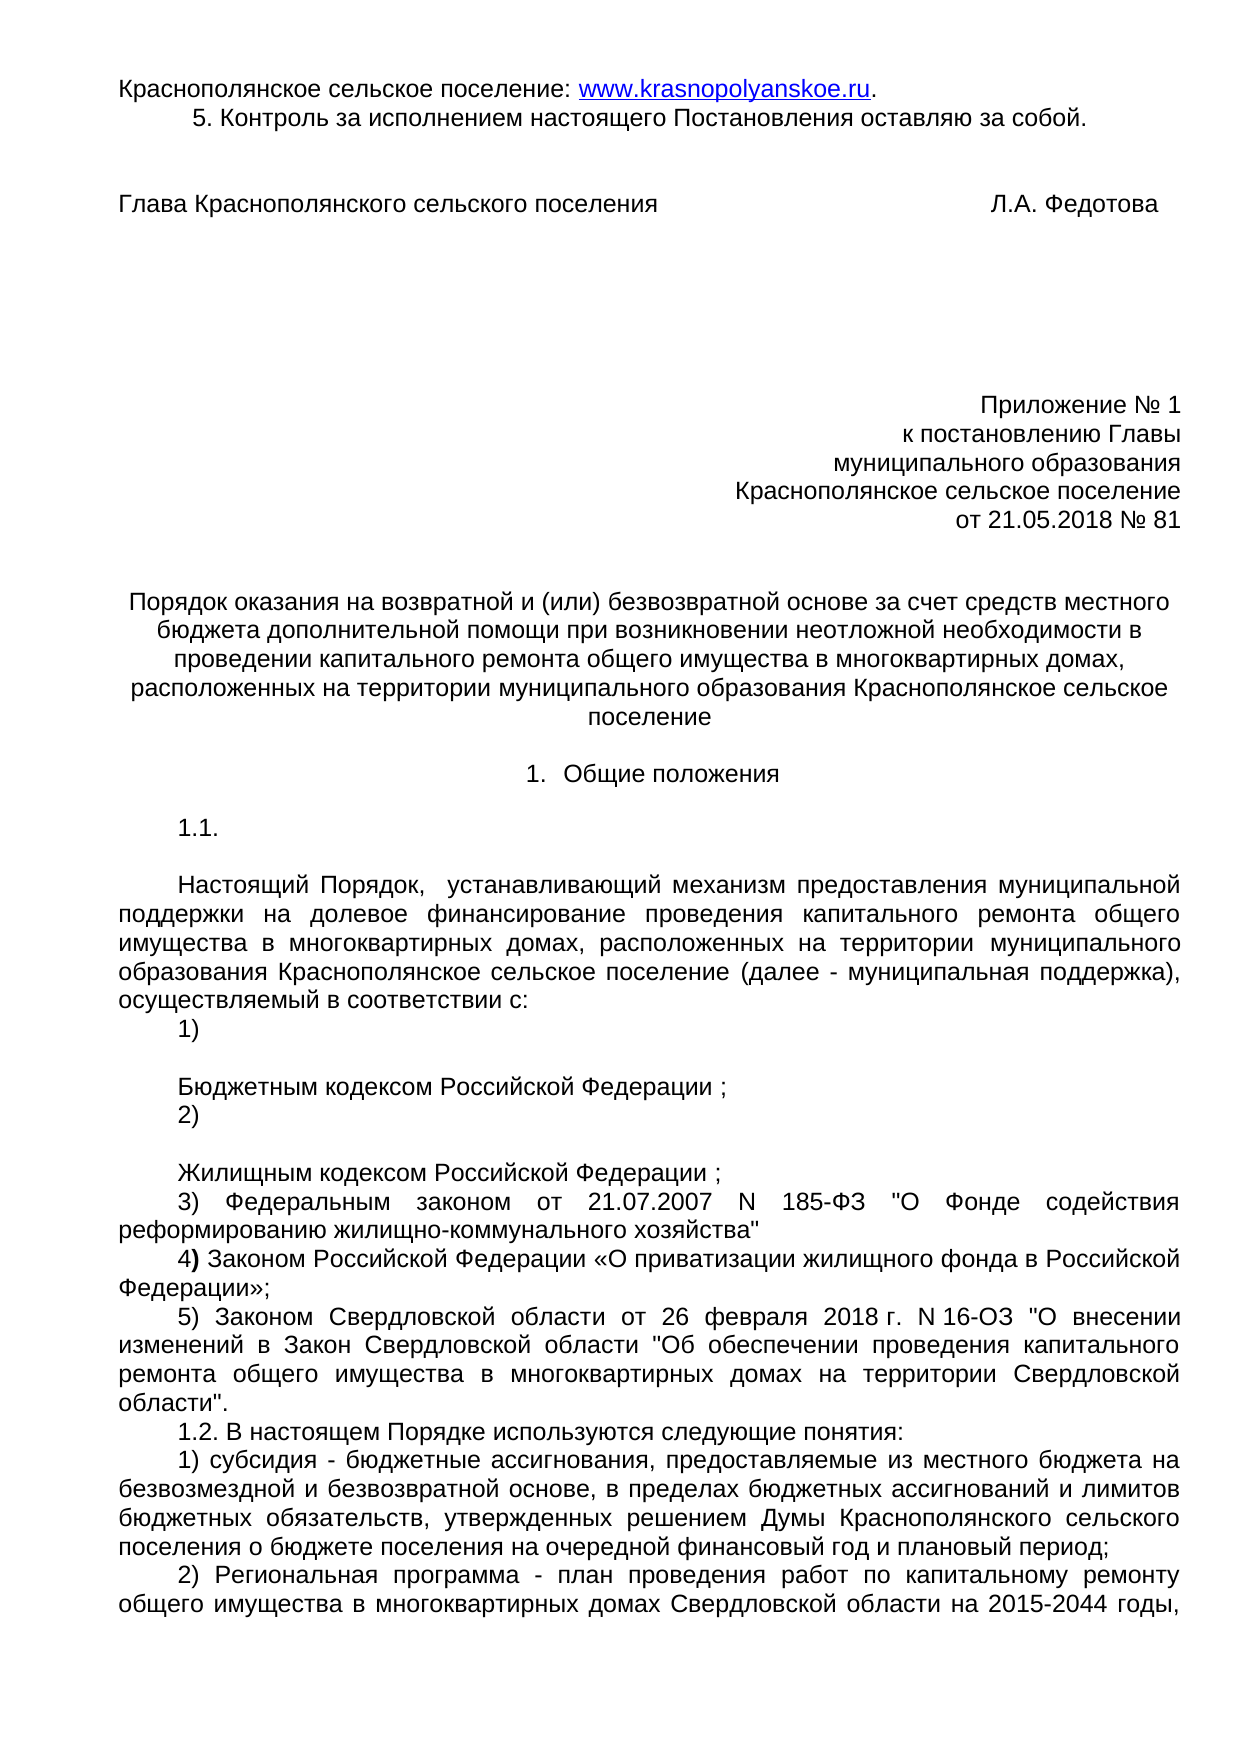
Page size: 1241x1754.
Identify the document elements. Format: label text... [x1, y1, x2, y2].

text 4) Законом Российской Федерации «О приватизации жилищного фонда в Российской Федерации»; [118, 1244, 1181, 1302]
text Бюджетным кодексом Российской Федерации ; [118, 1072, 1181, 1100]
text Краснополянское сельское поселение [118, 476, 1181, 505]
text Глава Краснополянского сельского поселения Л.А. Федотова [118, 189, 1181, 218]
text Порядок оказания на возвратной и (или) безвозвратной основе за счет средств местного бюджета дополнительной помощи при возникновении неотложной необходимости в проведении капитального ремонта общего имущества в многоквартирных домах, расположенных на территории муниципального образования Краснополянское сельское поселение [118, 587, 1181, 730]
text 3) Федеральным законом от 21.07.2007 N 185-ФЗ "О Фонде содействия реформированию жилищно-коммунального хозяйства" [118, 1187, 1181, 1244]
text к постановлению Главы [118, 419, 1181, 448]
text муниципального образования [118, 448, 1181, 476]
text 1) [118, 1014, 1181, 1043]
text Настоящий Порядок, устанавливающий механизм предоставления муниципальной поддержки на долевое финансирование проведения капитального ремонта общего имущества в многоквартирных домах, расположенных на территории муниципального образования Краснополянское сельское поселение (далее - муниципальная поддержка), осуществляемый в соответствии с: [118, 870, 1181, 1014]
text Жилищным кодексом Российской Федерации ; [118, 1158, 1181, 1187]
text Приложение № 1 [118, 390, 1181, 419]
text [118, 74, 1181, 103]
text 1.1. [118, 813, 1181, 842]
text от 21.05.2018 № 81 [118, 505, 1181, 534]
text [118, 1560, 1181, 1618]
text 1.2. В настоящем Порядке используются следующие понятия: [118, 1417, 1181, 1445]
text 2) [118, 1100, 1181, 1129]
text 5. Контроль за исполнением настоящего Постановления оставляю за собой. [118, 103, 1181, 131]
text 5) Законом Свердловской области от 26 февраля 2018 г. N 16-ОЗ "О внесении изменений в Закон Свердловской области "Об обеспечении проведения капитального ремонта общего имущества в многоквартирных домах на территории Свердловской области". [118, 1302, 1181, 1417]
text 1) субсидия - бюджетные ассигнования, предоставляемые из местного бюджета на безвозмездной и безвозвратной основе, в пределах бюджетных ассигнований и лимитов бюджетных обязательств, утвержденных решением Думы Краснополянского сельского поселения о бюджете поселения на очередной финансовый год и плановый период; [118, 1445, 1181, 1560]
list Общие положения [124, 759, 1181, 788]
